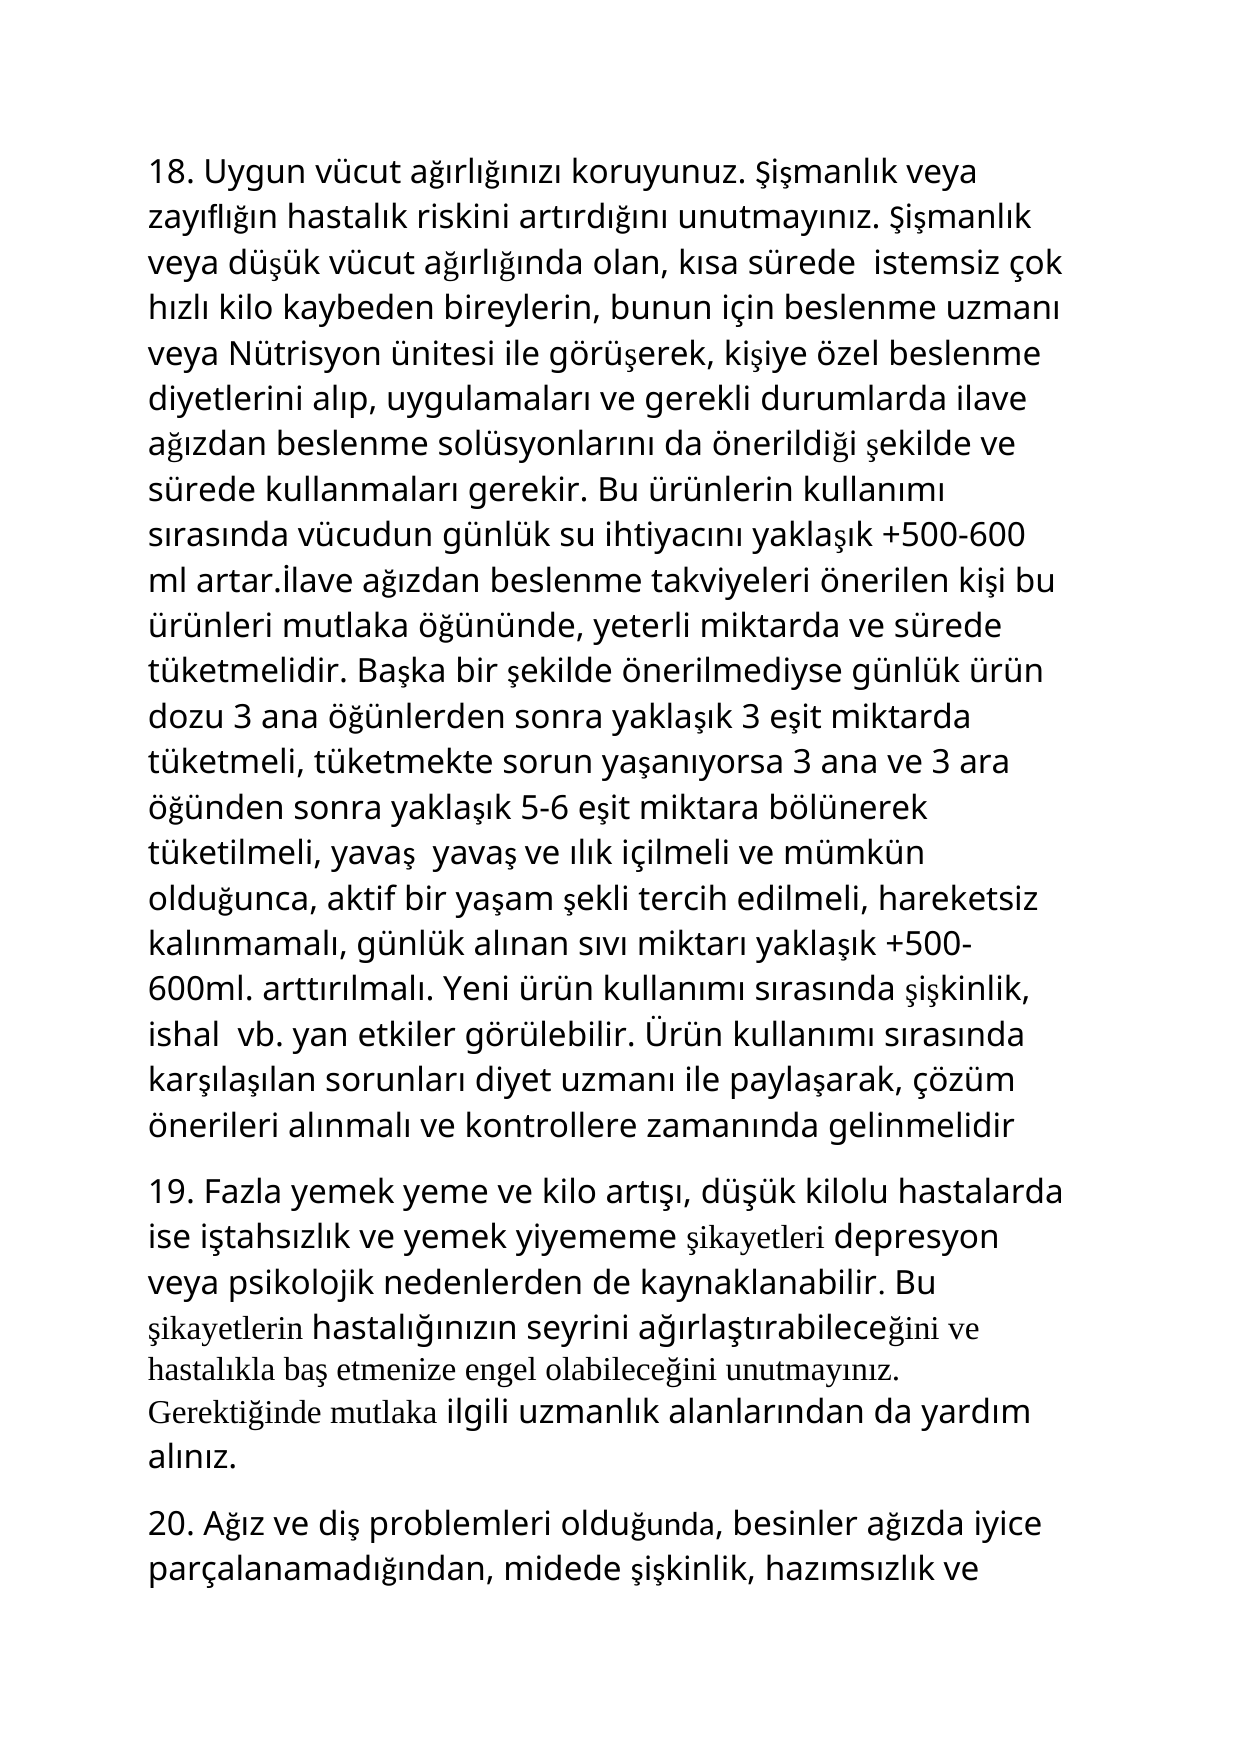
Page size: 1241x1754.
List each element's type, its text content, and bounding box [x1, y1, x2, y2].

text 18. Uygun vücut ağırlığınızı koruyunuz. Şişmanlık veya zayıﬂığın hastalık riskini artırdığını unutmayınız. Şişmanlık veya düşük vücut ağırlığında olan, kısa sürede istemsiz çok hızlı kilo kaybeden bireylerin, bunun için beslenme uzmanı veya Nütrisyon ünitesi ile görüşerek, kişiye özel beslenme diyetlerini alıp, uygulamaları ve gerekli durumlarda ilave ağızdan beslenme solüsyonlarını da önerildiği şekilde ve sürede kullanmaları gerekir. Bu ürünlerin kullanımı sırasında vücudun günlük su ihtiyacını yaklaşık +500-600 ml artar.İlave ağızdan beslenme takviyeleri önerilen kişi bu ürünleri mutlaka öğününde, yeterli miktarda ve sürede tüketmelidir. Başka bir şekilde önerilmediyse günlük ürün dozu 3 ana öğünlerden sonra yaklaşık 3 eşit miktarda tüketmeli, tüketmekte sorun yaşanıyorsa 3 ana ve 3 ara öğünden sonra yaklaşık 5-6 eşit miktara bölünerek tüketilmeli, yavaş yavaş ve ılık içilmeli ve mümkün olduğunca, aktif bir yaşam şekli tercih edilmeli, hareketsiz kalınmamalı, günlük alınan sıvı miktarı yaklaşık +500-600ml. arttırılmalı. Yeni ürün kullanımı sırasında şişkinlik, ishal vb. yan etkiler görülebilir. Ürün kullanımı sırasında karşılaşılan sorunları diyet uzmanı ile paylaşarak, çözüm önerileri alınmalı ve kontrollere zamanında gelinmelidir [148, 148, 1069, 1147]
text 19. Fazla yemek yeme ve kilo artışı, düşük kilolu hastalarda ise iştahsızlık ve yemek yiyememe şikayetleri depresyon veya psikolojik nedenlerden de kaynaklanabilir. Bu şikayetlerin hastalığınızın seyrini ağırlaştırabileceğini ve hastalıkla baş etmenize engel olabileceğini unutmayınız. Gerektiğinde mutlaka ilgili uzmanlık alanlarından da yardım alınız. [148, 1168, 1069, 1478]
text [148, 1499, 1069, 1590]
